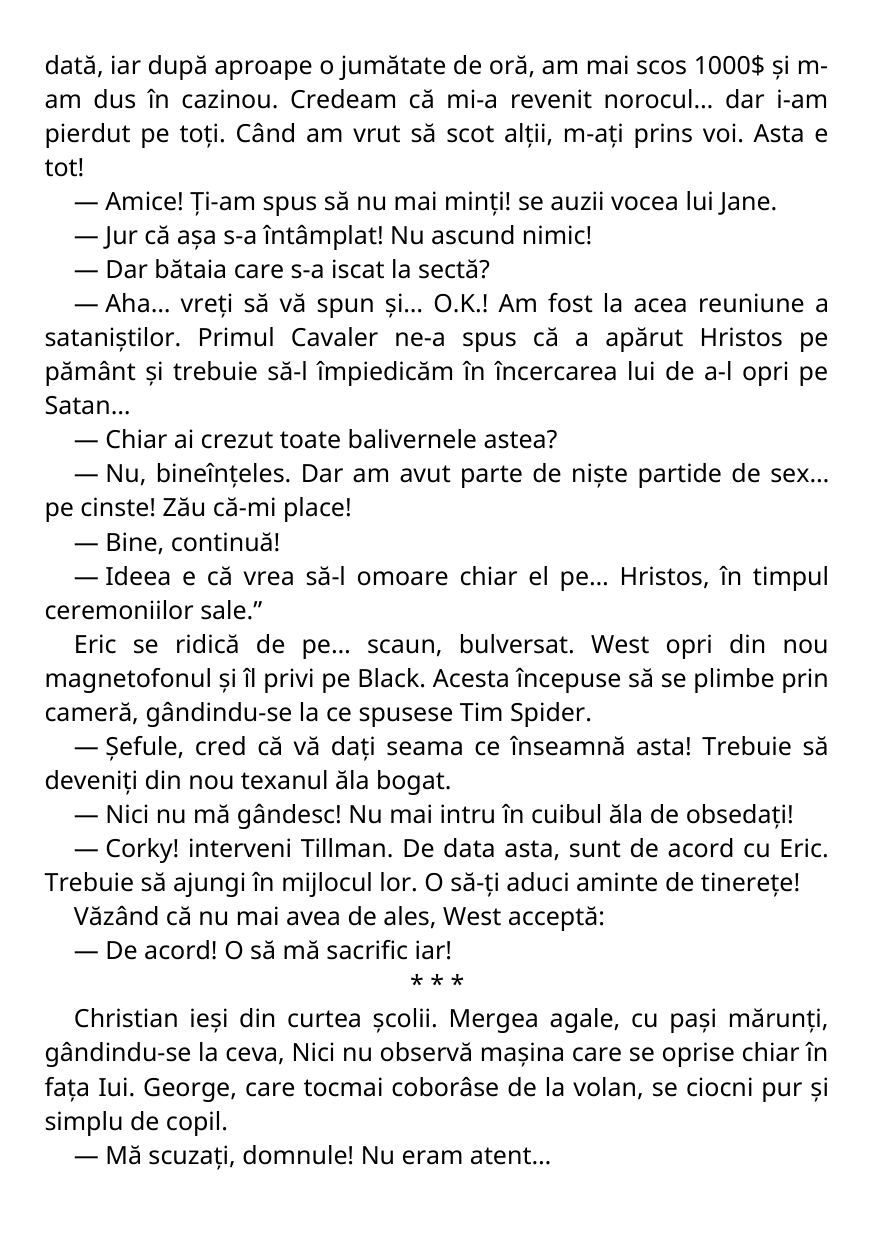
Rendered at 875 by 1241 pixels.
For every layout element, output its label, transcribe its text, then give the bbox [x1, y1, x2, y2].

text * * * [44, 967, 830, 1001]
text — Nici nu mă gândesc! Nu mai intru în cuibul ăla de obsedaţi! [44, 797, 830, 831]
text — Jur că aşa s-a întâmplat! Nu ascund nimic! [44, 218, 830, 252]
text — De acord! O să mă sacrific iar! [44, 933, 830, 967]
text — Mă scuzaţi, domnule! Nu eram atent… [44, 1137, 830, 1171]
text — Ideea e că vrea să-l omoare chiar el pe… Hristos, în timpul ceremoniilor sale.” [44, 558, 830, 626]
text — Dar bătaia care s-a iscat la sectă? [44, 252, 830, 286]
text Văzând că nu mai avea de ales, West acceptă: [44, 899, 830, 933]
text — Bine, continuă! [44, 524, 830, 558]
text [44, 47, 830, 183]
text — Şefule, cred că vă daţi seama ce înseamnă asta! Trebuie să deveniţi din nou texanul ăla bogat. [44, 728, 830, 797]
text — Corky! interveni Tillman. De data asta, sunt de acord cu Eric. Trebuie să ajungi în mijlocul lor. O să-ţi aduci aminte de tinereţe! [44, 831, 830, 899]
text Eric se ridică de pe… scaun, bulversat. West opri din nou magnetofonul şi îl privi pe Black. Acesta începuse să se plimbe prin cameră, gândindu-se la ce spusese Tim Spider. [44, 626, 830, 728]
text — Aha… vreţi să vă spun şi… O.K.! Am fost la acea reuniune a sataniştilor. Primul Cavaler ne-a spus că a apărut Hristos pe pământ şi trebuie să-l împiedicăm în încercarea lui de a-l opri pe Satan… [44, 286, 830, 422]
text — Chiar ai crezut toate balivernele astea? [44, 422, 830, 456]
text Christian ieşi din curtea şcolii. Mergea agale, cu paşi mărunţi, gândindu-se la ceva, Nici nu observă maşina care se oprise chiar în faţa Iui. George, care tocmai coborâse de la volan, se ciocni pur şi simplu de copil. [44, 1001, 830, 1137]
text — Nu, bineînţeles. Dar am avut parte de nişte partide de sex… pe cinste! Zău că-mi place! [44, 456, 830, 524]
text — Amice! Ţi-am spus să nu mai minţi! se auzii vocea lui Jane. [44, 183, 830, 218]
